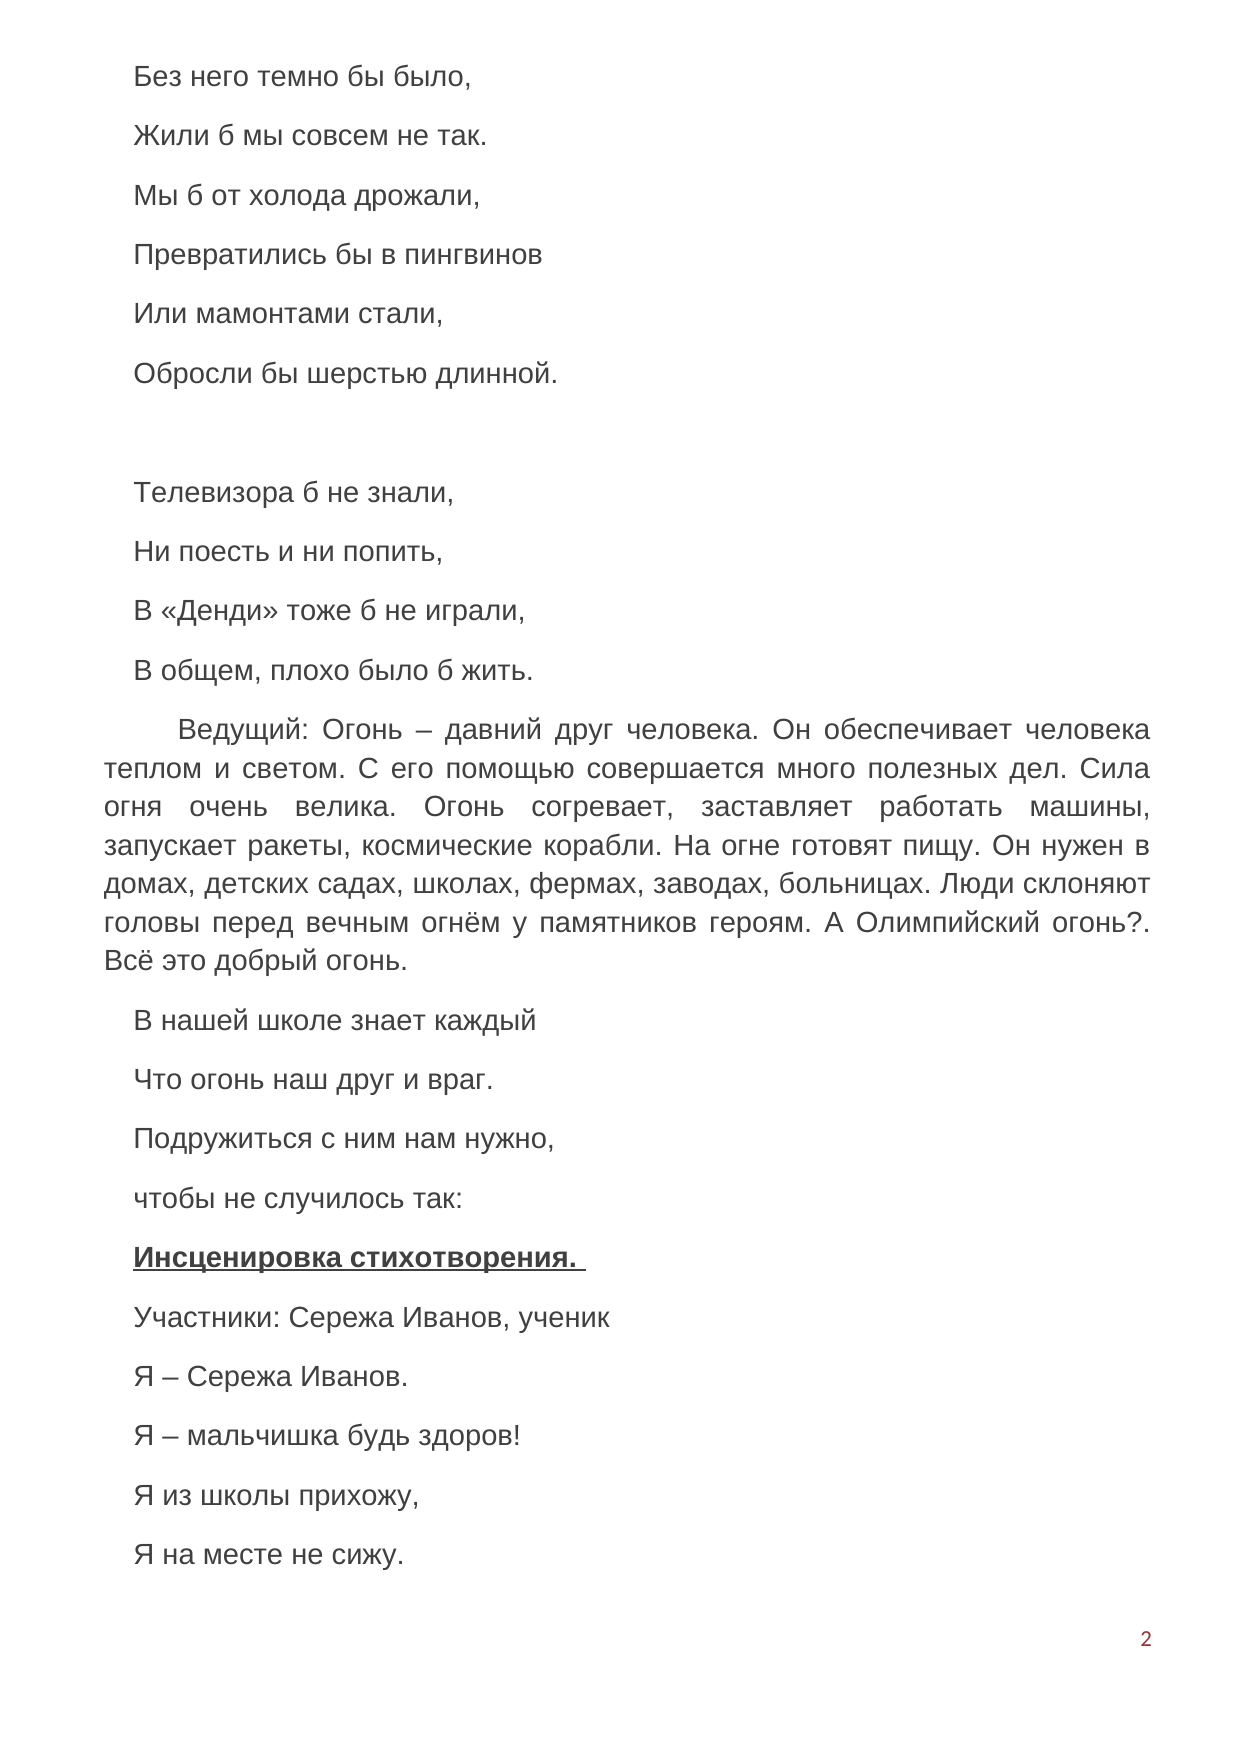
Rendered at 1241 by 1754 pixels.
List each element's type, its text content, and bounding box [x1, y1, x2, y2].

text Я – Сережа Иванов. [103, 1359, 1152, 1393]
text В общем, плохо было б жить. [103, 653, 1152, 686]
text Или мамонтами стали, [103, 297, 1152, 330]
text Обросли бы шерстью длинной. [103, 356, 1152, 389]
text Подружиться с ним нам нужно, [103, 1122, 1152, 1155]
text Ведущий: Огонь – давний друг человека. Он обеспечивает человека теплом и светом. С его помощью совершается много полезных дел. Сила огня очень велика. Огонь согревает, заставляет работать машины, запускает ракеты, космические корабли. На огне готовят пищу. Он нужен в домах, детских садах, школах, фермах, заводах, больницах. Люди склоняют головы перед вечным огнём у памятников героям. А Олимпийский огонь?. Всё это добрый огонь. [103, 712, 1152, 977]
text Без него темно бы было, [103, 59, 1152, 93]
text Участники: Сережа Иванов, ученик [103, 1300, 1152, 1333]
text Я на месте не сижу. [103, 1537, 1152, 1571]
text Телевизора б не знали, [103, 475, 1152, 508]
text Превратились бы в пингвинов [103, 237, 1152, 271]
text Я из школы прихожу, [103, 1478, 1152, 1511]
text Что огонь наш друг и враг. [103, 1062, 1152, 1096]
text В нашей школе знает каждый [103, 1003, 1152, 1036]
text Жили б мы совсем не так. [103, 118, 1152, 152]
text Мы б от холода дрожали, [103, 178, 1152, 211]
text чтобы не случилось так: [103, 1181, 1152, 1214]
text Я – мальчишка будь здоров! [103, 1418, 1152, 1452]
text В «Денди» тоже б не играли, [103, 593, 1152, 627]
text Инсценировка стихотворения. [103, 1240, 1152, 1274]
text Ни поесть и ни попить, [103, 534, 1152, 568]
